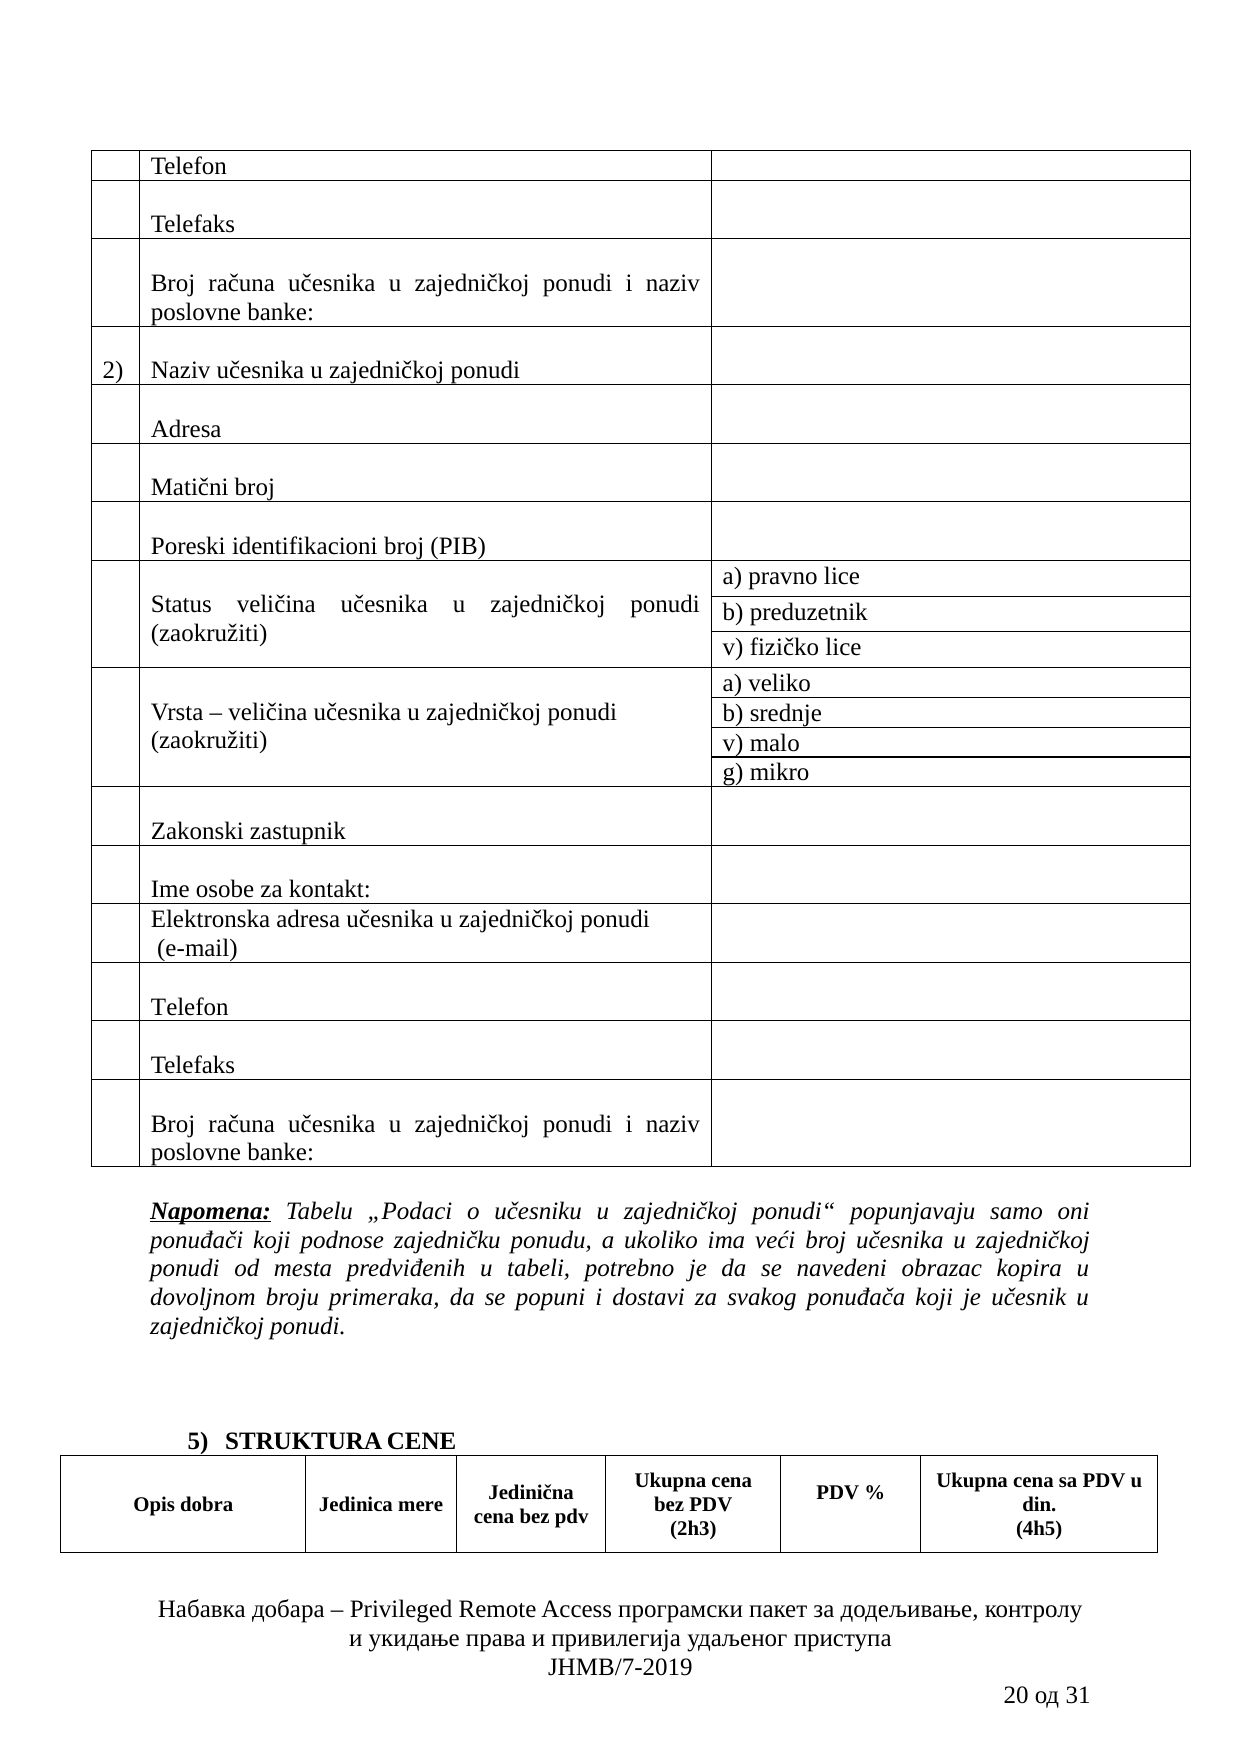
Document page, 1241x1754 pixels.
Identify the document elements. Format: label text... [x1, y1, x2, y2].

table_cell [92, 904, 139, 962]
table_cell Broj računa učesnika u zajedničkoj ponudi i naziv poslovne banke: [140, 1080, 711, 1166]
table_cell [712, 385, 1190, 443]
table_cell [712, 502, 1190, 560]
table_cell Status veličina učesnika u zajedničkoj ponudi (zaokružiti) [140, 561, 711, 667]
table_header Jedinica mere [306, 1456, 456, 1552]
table_cell [712, 239, 1190, 326]
table_cell a) pravno lice [712, 561, 1190, 596]
table_cell [712, 846, 1190, 903]
table_cell v) fizičko lice [712, 632, 1190, 667]
table_cell [712, 327, 1190, 384]
table_header PDV % [781, 1456, 920, 1552]
table_cell [92, 963, 139, 1020]
list STRUKTURA CENE [187, 1426, 1090, 1455]
table_cell [92, 1021, 139, 1079]
table_cell Elektronska adresa učesnika u zajedničkoj ponudi (e-mail) [140, 904, 711, 962]
table_cell [712, 904, 1190, 962]
table_cell [92, 385, 139, 443]
table_header Ukupna cena bez PDV (2h3) [606, 1456, 780, 1552]
table_header Opis dobra [61, 1456, 305, 1552]
table_cell [92, 787, 139, 845]
table_cell [92, 239, 139, 326]
table_cell [712, 963, 1190, 1020]
table_cell [712, 151, 1190, 180]
table_cell [92, 444, 139, 501]
table_cell Telefon [140, 963, 711, 1020]
table_cell [92, 846, 139, 903]
table_cell [712, 181, 1190, 238]
table_cell Ime osobe za kontakt: [140, 846, 711, 903]
table_cell Telefon [140, 151, 711, 180]
table_cell Poreski identifikacioni broj (PIB) [140, 502, 711, 560]
text Napomena: Tabelu „Podaci o učesniku u zajedničkoj ponudi“ popunjavaju samo oni ponuđači koji podnose zajedničku ponudu, a ukoliko ima veći broj učesnika u zajedničkoj ponudi od mesta predviđenih u tabeli, potrebno je da se navedeni obrazac kopira u dovoljnom broju primeraka, da se popuni i dostavi za svakog ponuđača koji je učesnik u zajedničkoj ponudi. [150, 1196, 1090, 1340]
table_cell [92, 668, 139, 786]
table_cell [712, 1080, 1190, 1166]
table_cell [92, 181, 139, 238]
table_cell [712, 1021, 1190, 1079]
table_cell [712, 444, 1190, 501]
table_cell v) malo [712, 728, 1190, 756]
table_cell Adresa [140, 385, 711, 443]
table_header Jedinična cena bez pdv [457, 1456, 605, 1552]
table_cell Broj računa učesnika u zajedničkoj ponudi i naziv poslovne banke: [140, 239, 711, 326]
table_header Ukupna cena sa PDV u din. (4h5) [921, 1456, 1157, 1552]
table_cell Telefaks [140, 181, 711, 238]
table_cell Vrsta – veličina učesnika u zajedničkoj ponudi (zaokružiti) [140, 668, 711, 786]
table_cell a) veliko [712, 668, 1190, 697]
table_cell [92, 561, 139, 667]
table_cell Telefaks [140, 1021, 711, 1079]
table_cell [92, 151, 139, 180]
table_cell Naziv učesnika u zajedničkoj ponudi [140, 327, 711, 384]
table_cell b) preduzetnik [712, 597, 1190, 631]
table_cell [92, 502, 139, 560]
table_cell [92, 1080, 139, 1166]
table_cell g) mikro [712, 758, 1190, 786]
table_cell Matični broj [140, 444, 711, 501]
table_cell [712, 787, 1190, 845]
table_cell Zakonski zastupnik [140, 787, 711, 845]
table_cell b) srednje [712, 698, 1190, 727]
table_cell 2) [92, 327, 139, 384]
